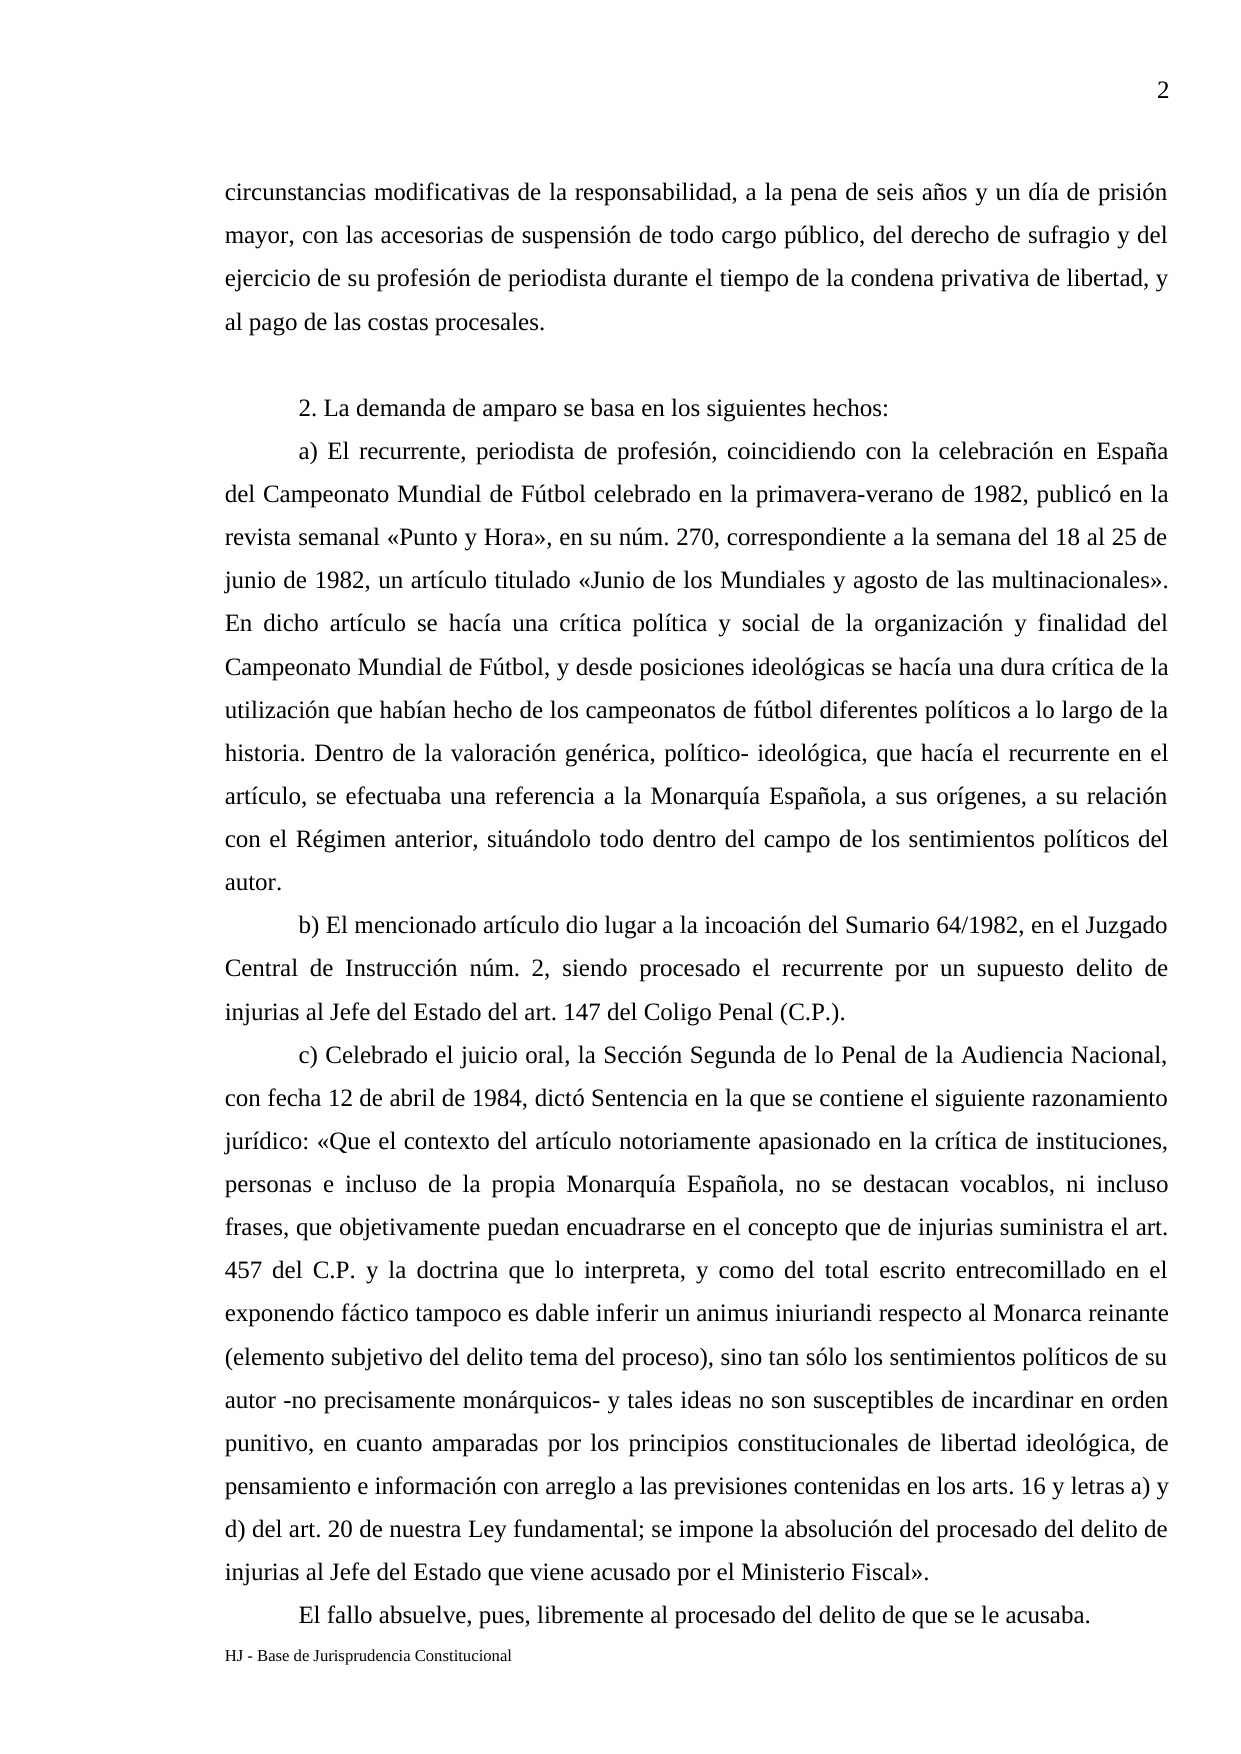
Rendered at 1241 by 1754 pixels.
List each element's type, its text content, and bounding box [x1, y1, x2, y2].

text c) Celebrado el juicio oral, la Sección Segunda de lo Penal de la Audiencia Nacional, con fecha 12 de abril de 1984, dictó Sentencia en la que se contiene el siguiente razonamiento jurídico: «Que el contexto del artículo notoriamente apasionado en la crítica de instituciones, personas e incluso de la propia Monarquía Española, no se destacan vocablos, ni incluso frases, que objetivamente puedan encuadrarse en el concepto que de injurias suministra el art. 457 del C.P. y la doctrina que lo interpreta, y como del total escrito entrecomillado en el exponendo fáctico tampoco es dable inferir un animus iniuriandi respecto al Monarca reinante (elemento subjetivo del delito tema del proceso), sino tan sólo los sentimientos políticos de su autor -no precisamente monárquicos- y tales ideas no son susceptibles de incardinar en orden punitivo, en cuanto amparadas por los principios constitucionales de libertad ideológica, de pensamiento e información con arreglo a las previsiones contenidas en los arts. 16 y letras a) y d) del art. 20 de nuestra Ley fundamental; se impone la absolución del procesado del delito de injurias al Jefe del Estado que viene acusado por el Ministerio Fiscal». [224, 1040, 1169, 1586]
text 2. La demanda de amparo se basa en los siguientes hechos: [224, 393, 1169, 422]
text b) El mencionado artículo dio lugar a la incoación del Sumario 64/1982, en el Juzgado Central de Instrucción núm. 2, siendo procesado el recurrente por un supuesto delito de injurias al Jefe del Estado del art. 147 del Coligo Penal (C.P.). [224, 910, 1169, 1025]
text a) El recurrente, periodista de profesión, coincidiendo con la celebración en España del Campeonato Mundial de Fútbol celebrado en la primavera-verano de 1982, publicó en la revista semanal «Punto y Hora», en su núm. 270, correspondiente a la semana del 18 al 25 de junio de 1982, un artículo titulado «Junio de los Mundiales y agosto de las multinacionales». En dicho artículo se hacía una crítica política y social de la organización y finalidad del Campeonato Mundial de Fútbol, y desde posiciones ideológicas se hacía una dura crítica de la utilización que habían hecho de los campeonatos de fútbol diferentes políticos a lo largo de la historia. Dentro de la valoración genérica, político- ideológica, que hacía el recurrente en el artículo, se efectuaba una referencia a la Monarquía Española, a sus orígenes, a su relación con el Régimen anterior, situándolo todo dentro del campo de los sentimientos políticos del autor. [224, 436, 1169, 896]
text El fallo absuelve, pues, libremente al procesado del delito de que se le acusaba. [224, 1600, 1169, 1629]
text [224, 177, 1169, 335]
